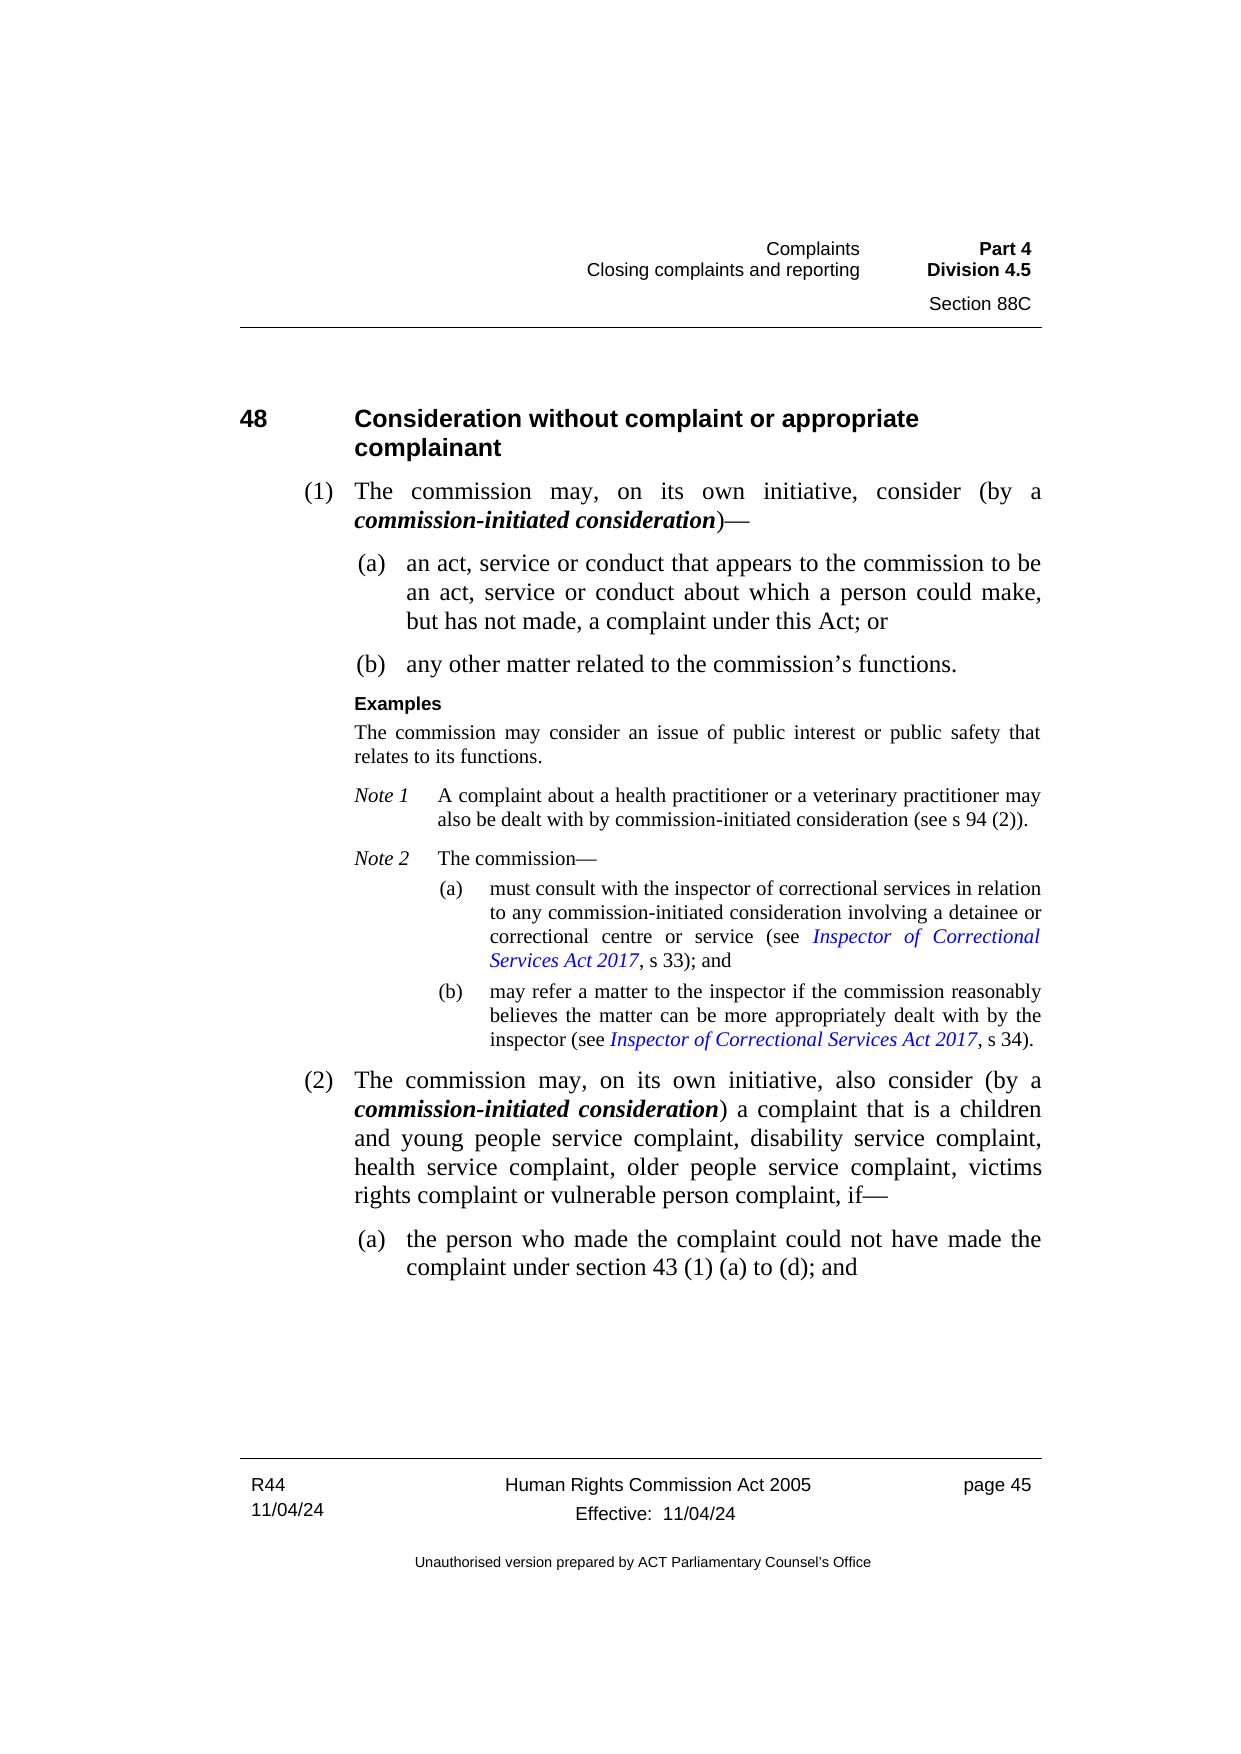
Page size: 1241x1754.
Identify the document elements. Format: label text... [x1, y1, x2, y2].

text Examples [354, 692, 1042, 714]
text 48 Consideration without complaint or appropriate complainant [239, 404, 1042, 462]
text (b) may refer a matter to the inspector if the commission reasonably believes the matter can be more appropriately dealt with by the inspector (see Inspector of Correctional Services Act 2017, s 34). [354, 978, 1042, 1051]
text (a) an act, service or conduct that appears to the commission to be an act, service or conduct about which a person could make, but has not made, a complaint under this Act; or [239, 548, 1042, 634]
text (2) The commission may, on its own initiative, also consider (by a commission-initiated consideration) a complaint that is a children and young people service complaint, disability service complaint, health service complaint, older people service complaint, victims rights complaint or vulnerable person complaint, if— [239, 1065, 1042, 1209]
text (a) must consult with the inspector of correctional services in relation to any commission-initiated consideration involving a detainee or correctional centre or service (see Inspector of Correctional Services Act 2017, s 33); and [354, 876, 1042, 972]
text Note 2 The commission— [354, 846, 1042, 870]
text Note 1 A complaint about a health practitioner or a veterinary practitioner may also be dealt with by commission-initiated consideration (see s 94 (2)). [354, 783, 1042, 831]
text (a) the person who made the complaint could not have made the complaint under section 43 (1) (a) to (d); and [239, 1224, 1042, 1281]
text (b) any other matter related to the commission’s functions. [239, 649, 1042, 678]
text The commission may consider an issue of public interest or public safety that relates to its functions. [354, 720, 1042, 768]
text (1) The commission may, on its own initiative, consider (by a commission-initiated consideration)— [239, 476, 1042, 534]
